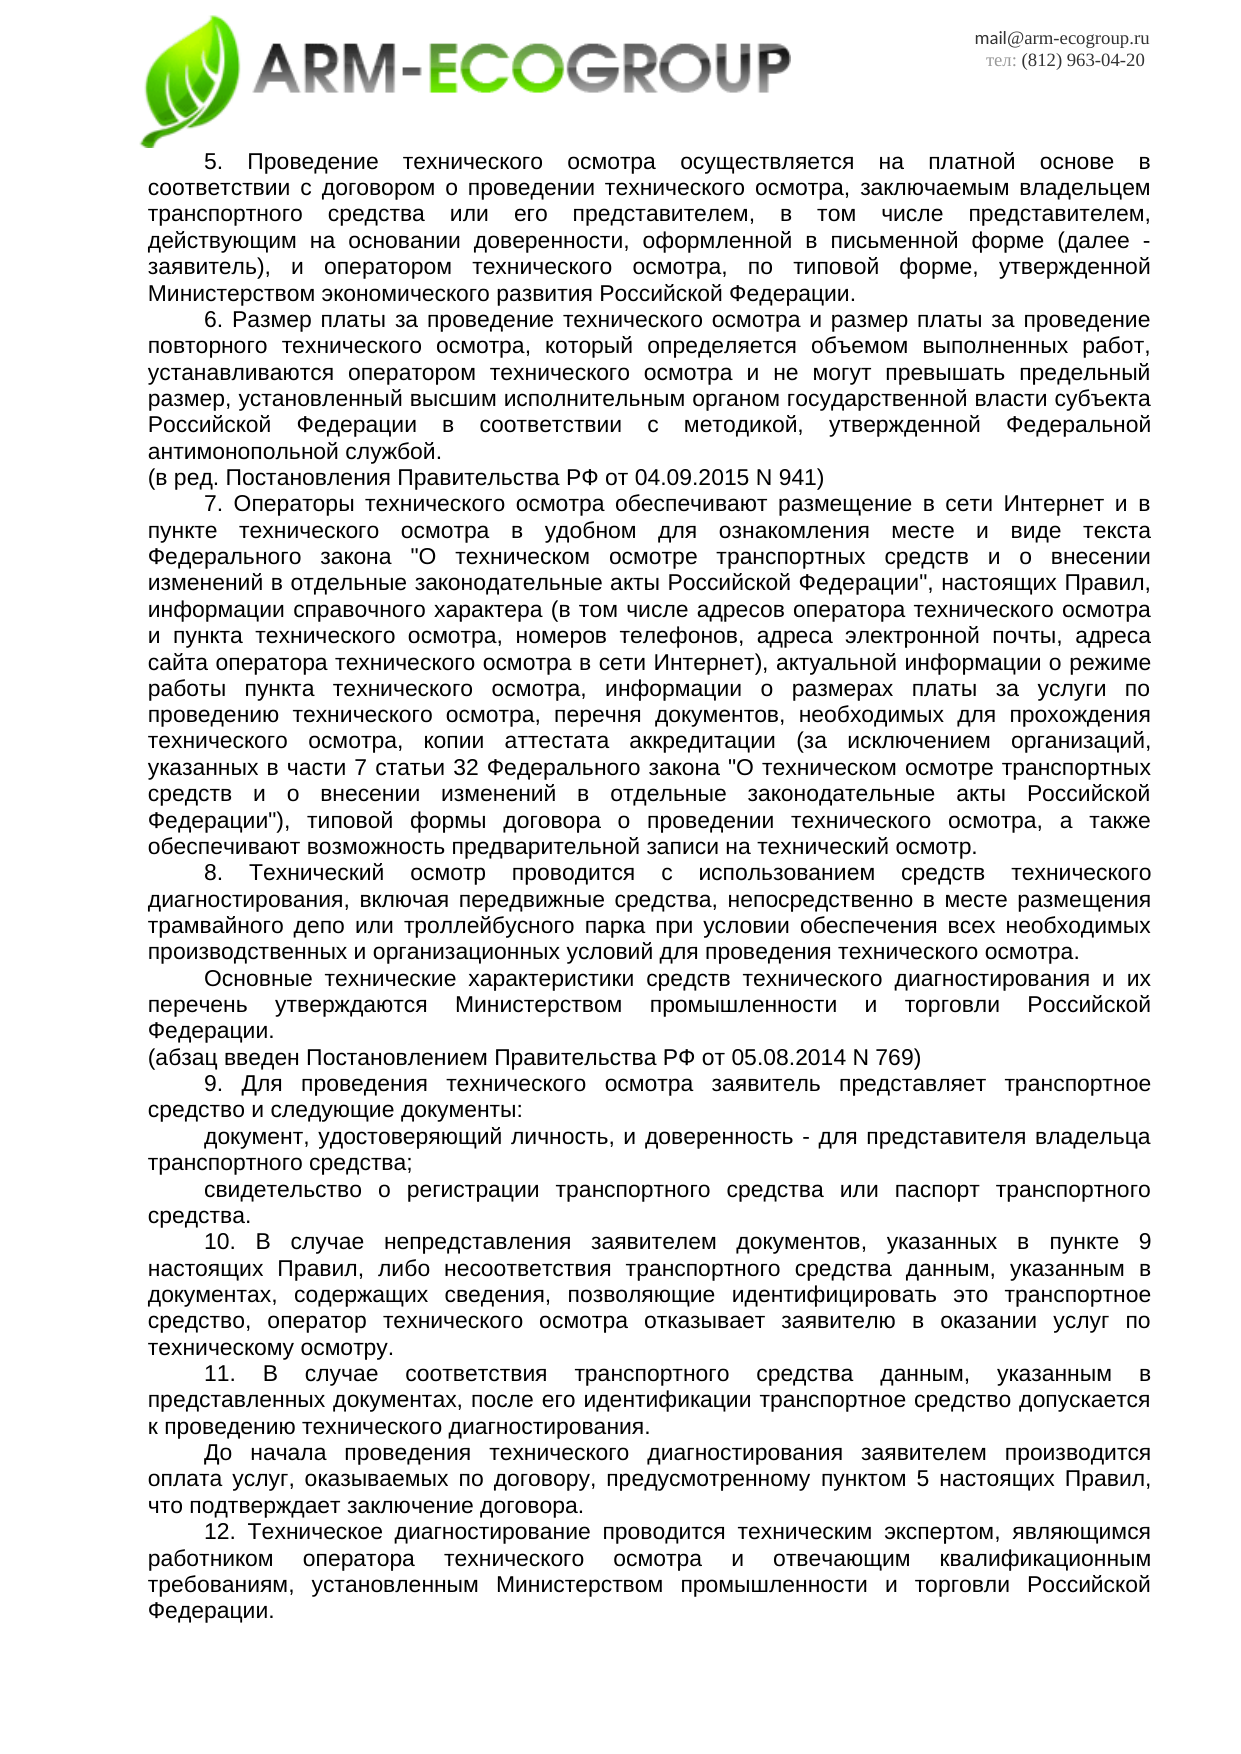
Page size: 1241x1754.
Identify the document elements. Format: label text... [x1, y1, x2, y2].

picture [137, 11, 791, 148]
text 5. Проведение технического осмотра осуществляется на платной основе в соответствии с договором о проведении технического осмотра, заключаемым владельцем транспортного средства или его представителем, в том числе представителем, действующим на основании доверенности, оформленной в письменной форме (далее - заявитель), и оператором технического осмотра, по типовой форме, утвержденной Министерством экономического развития Российской Федерации. [148, 148, 1152, 306]
text 10. В случае непредставления заявителем документов, указанных в пункте 9 настоящих Правил, либо несоответствия транспортного средства данным, указанным в документах, содержащих сведения, позволяющие идентифицировать это транспортное средство, оператор технического осмотра отказывает заявителю в оказании услуг по техническому осмотру. [148, 1228, 1152, 1360]
text (в ред. Постановления Правительства РФ от 04.09.2015 N 941) [148, 464, 1152, 490]
text До начала проведения технического диагностирования заявителем производится оплата услуг, оказываемых по договору, предусмотренному пунктом 5 настоящих Правил, что подтверждает заключение договора. [148, 1439, 1152, 1518]
text 9. Для проведения технического осмотра заявитель представляет транспортное средство и следующие документы: [148, 1070, 1152, 1123]
text 11. В случае соответствия транспортного средства данным, указанным в представленных документах, после его идентификации транспортное средство допускается к проведению технического диагностирования. [148, 1360, 1152, 1439]
text свидетельство о регистрации транспортного средства или паспорт транспортного средства. [148, 1176, 1152, 1228]
text 6. Размер платы за проведение технического осмотра и размер платы за проведение повторного технического осмотра, который определяется объемом выполненных работ, устанавливаются оператором технического осмотра и не могут превышать предельный размер, установленный высшим исполнительным органом государственной власти субъекта Российской Федерации в соответствии с методикой, утвержденной Федеральной антимонопольной службой. [148, 306, 1152, 464]
text Основные технические характеристики средств технического диагностирования и их перечень утверждаются Министерством промышленности и торговли Российской Федерации. [148, 965, 1152, 1044]
text (абзац введен Постановлением Правительства РФ от 05.08.2014 N 769) [148, 1044, 1152, 1070]
text 8. Технический осмотр проводится с использованием средств технического диагностирования, включая передвижные средства, непосредственно в месте размещения трамвайного депо или троллейбусного парка при условии обеспечения всех необходимых производственных и организационных условий для проведения технического осмотра. [148, 859, 1152, 965]
text 12. Техническое диагностирование проводится техническим экспертом, являющимся работником оператора технического осмотра и отвечающим квалификационным требованиям, установленным Министерством промышленности и торговли Российской Федерации. [148, 1518, 1152, 1623]
text документ, удостоверяющий личность, и доверенность - для представителя владельца транспортного средства; [148, 1123, 1152, 1176]
text 7. Операторы технического осмотра обеспечивают размещение в сети Интернет и в пункте технического осмотра в удобном для ознакомления месте и виде текста Федерального закона "О техническом осмотре транспортных средств и о внесении изменений в отдельные законодательные акты Российской Федерации", настоящих Правил, информации справочного характера (в том числе адресов оператора технического осмотра и пункта технического осмотра, номеров телефонов, адреса электронной почты, адреса сайта оператора технического осмотра в сети Интернет), актуальной информации о режиме работы пункта технического осмотра, информации о размерах платы за услуги по проведению технического осмотра, перечня документов, необходимых для прохождения технического осмотра, копии аттестата аккредитации (за исключением организаций, указанных в части 7 статьи 32 Федерального закона "О техническом осмотре транспортных средств и о внесении изменений в отдельные законодательные акты Российской Федерации"), типовой формы договора о проведении технического осмотра, а также обеспечивают возможность предварительной записи на технический осмотр. [148, 490, 1152, 859]
